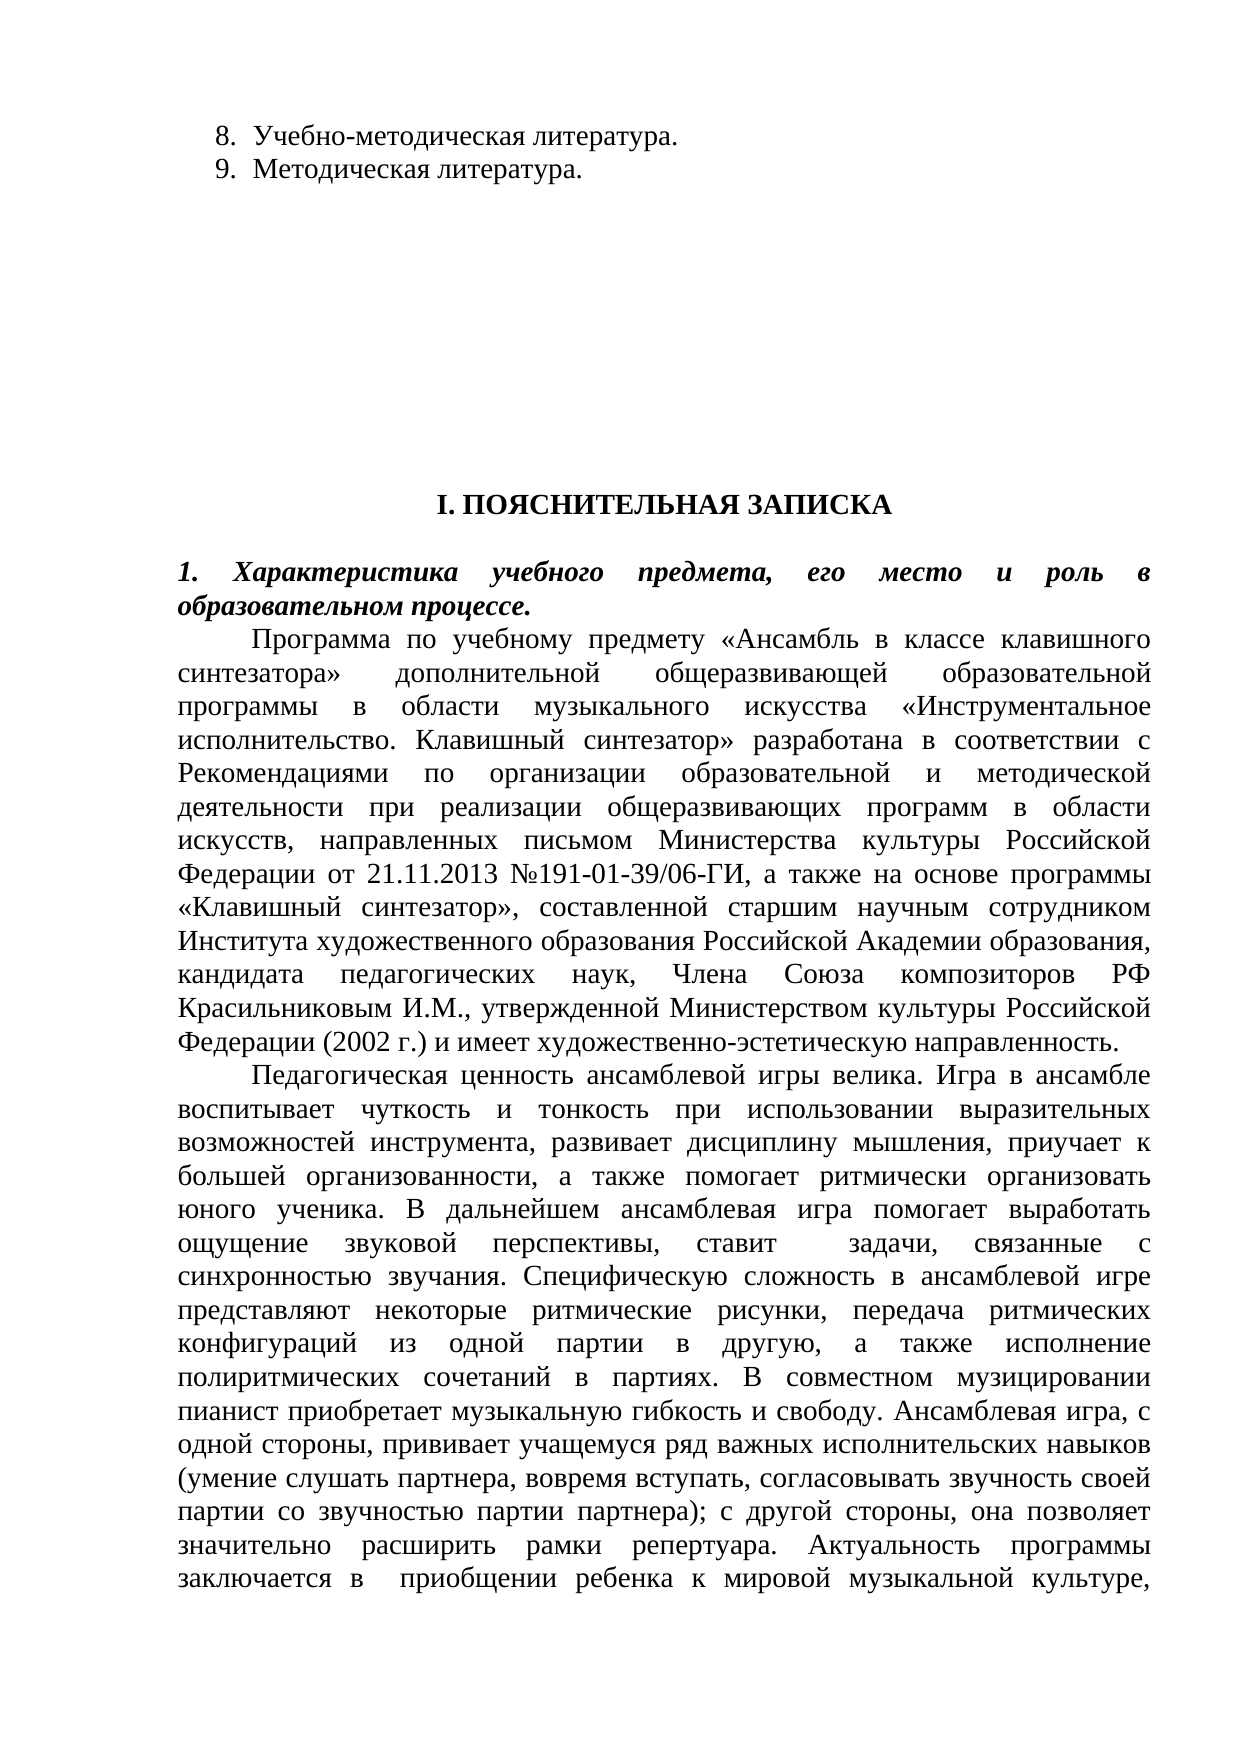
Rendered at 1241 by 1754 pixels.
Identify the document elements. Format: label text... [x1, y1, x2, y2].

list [177, 1057, 1152, 1594]
list Программа по учебному предмету «Ансамбль в классе клавишного синтезатора» дополнительной общеразвивающей образовательной программы в области музыкального искусства «Инструментальное исполнительство. Клавишный синтезатор» разработана в соответствии с Рекомендациями по организации образовательной и методической деятельности при реализации общеразвивающих программ в области искусств, направленных письмом Министерства культуры Российской Федерации от 21.11.2013 №191-01-39/06-ГИ, а также на основе программы «Клавишный синтезатор», составленной старшим научным сотрудником Института художественного образования Российской Академии образования, кандидата педагогических наук, Члена Союза композиторов РФ Красильниковым И.М., утвержденной Министерством культуры Российской Федерации (2002 г.) и имеет художественно-эстетическую направленность. [177, 621, 1152, 1057]
text I. ПОЯСНИТЕЛЬНАЯ ЗАПИСКА [177, 487, 1152, 521]
list Методическая литература. [215, 152, 1152, 185]
list Учебно-методическая литература. [215, 118, 1152, 152]
text 1. Характеристика учебного предмета, его место и роль в образовательном процессе. [177, 554, 1152, 621]
